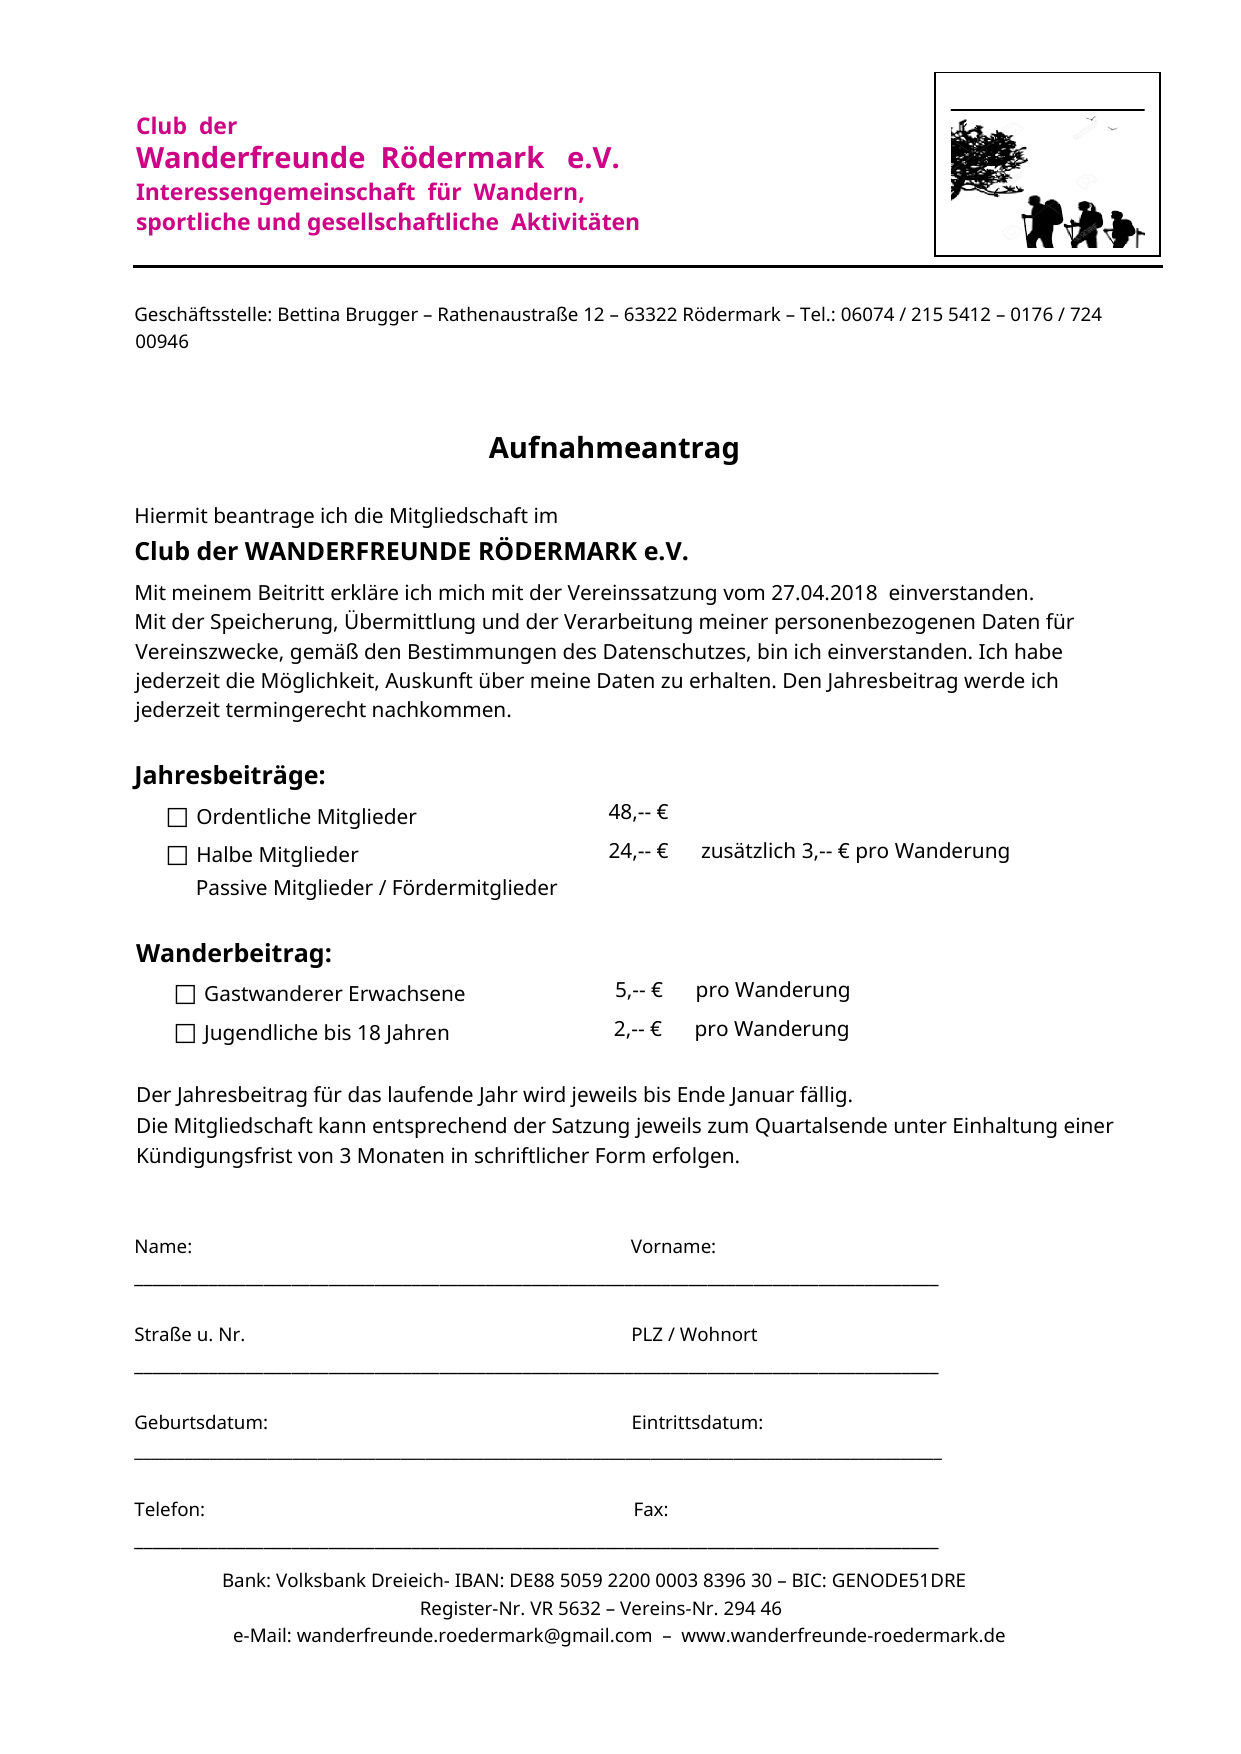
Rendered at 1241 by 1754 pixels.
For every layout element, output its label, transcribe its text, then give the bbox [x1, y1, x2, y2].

table_cell 2,-- € pro Wanderung [608, 1011, 1012, 1049]
text Geschäftsstelle: Bettina Brugger – Rathenaustraße 12 – 63322 Rödermark – Tel.: 06074 / 215 5412 – 0176 / 724 00946 [134, 301, 1150, 354]
text Name: Vorname: [134, 1233, 1150, 1259]
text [134, 1524, 1109, 1552]
text Die Mitgliedschaft kann entsprechend der Satzung jeweils zum Quartalsende unter Einhaltung einer Kündigungsfrist von 3 Monaten in schriftlicher Form erfolgen. [136, 1111, 1150, 1170]
text Geburtsdatum: Eintrittsdatum: [134, 1409, 1150, 1435]
text Club der WANDERFREUNDE RÖDERMARK e.V. [134, 533, 1150, 567]
table_cell □ Jugendliche bis 18 Jahren [136, 1011, 608, 1049]
table_cell 24,-- € zusätzlich 3,-- € pro Wanderung [608, 833, 1012, 972]
subtitle Aufnahmeantrag [136, 427, 1093, 467]
text Hiermit beantrage ich die Mitgliedschaft im [134, 501, 1109, 529]
table_cell □ Halbe Mitglieder Passive Mitglieder / Fördermitglieder Wanderbeitrag: [136, 833, 608, 972]
table_cell □ Gastwanderer Erwachsene [136, 972, 608, 1011]
text _______________________________________________________________________________________ [134, 1349, 1109, 1378]
text Mit meinem Beitritt erkläre ich mich mit der Vereinssatzung vom 27.04.2018 einverstanden. [134, 578, 1109, 606]
picture [950, 115, 1145, 248]
table_header 48,-- € [608, 795, 1012, 833]
text _______________________________________________________________________________________ [134, 1261, 1109, 1289]
text Telefon: Fax: [134, 1496, 1150, 1521]
text Jahresbeiträge: [134, 758, 1150, 792]
text _________________________________________________________________________________________________ [134, 1437, 1150, 1463]
text Straße u. Nr. PLZ / Wohnort [134, 1321, 1150, 1347]
table_cell 5,-- € pro Wanderung [608, 972, 1012, 1011]
text Der Jahresbeitrag für das laufende Jahr wird jeweils bis Ende Januar fällig. [136, 1080, 1150, 1109]
text Mit der Speicherung, Übermittlung und der Verarbeitung meiner personenbezogenen Daten für Vereinszwecke, gemäß den Bestimmungen des Datenschutzes, bin ich einverstanden. Ich habe jederzeit die Möglichkeit, Auskunft über meine Daten zu erhalten. Den Jahresbeitrag werde ich jederzeit termingerecht nachkommen. [134, 607, 1109, 724]
table_header □ Ordentliche Mitglieder [136, 795, 608, 833]
